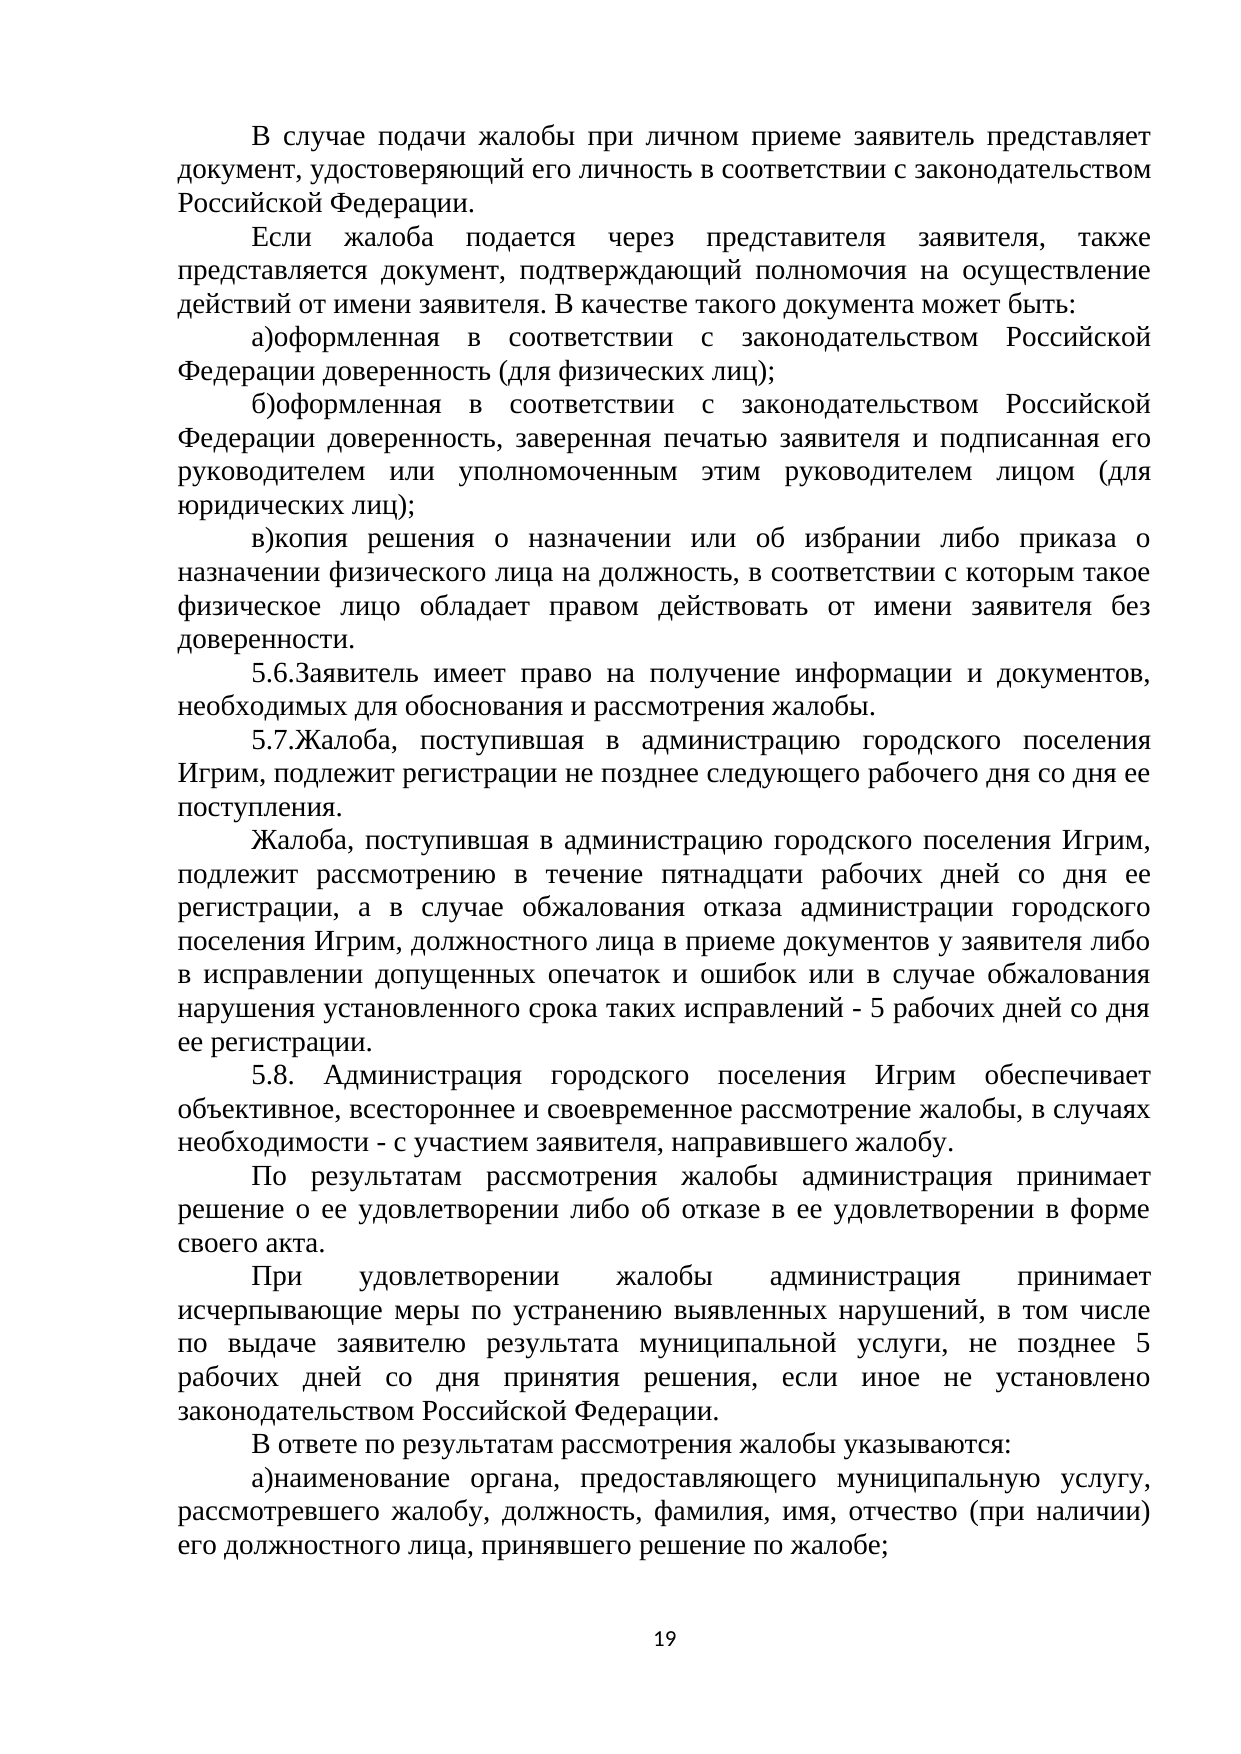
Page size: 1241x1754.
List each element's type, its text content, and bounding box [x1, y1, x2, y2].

text 5.8. Администрация городского поселения Игрим обеспечивает объективное, всестороннее и своевременное рассмотрение жалобы, в случаях необходимости - с участием заявителя, направившего жалобу. [177, 1057, 1152, 1158]
text в)копия решения о назначении или об избрании либо приказа о назначении физического лица на должность, в соответствии с которым такое физическое лицо обладает правом действовать от имени заявителя без доверенности. [177, 521, 1152, 655]
text а)оформленная в соответствии с законодательством Российской Федерации доверенность (для физических лиц); [177, 319, 1152, 386]
text 5.7.Жалоба, поступившая в администрацию городского поселения Игрим, подлежит регистрации не позднее следующего рабочего дня со дня ее поступления. [177, 722, 1152, 822]
text Жалоба, поступившая в администрацию городского поселения Игрим, подлежит рассмотрению в течение пятнадцати рабочих дней со дня ее регистрации, а в случае обжалования отказа администрации городского поселения Игрим, должностного лица в приеме документов у заявителя либо в исправлении допущенных опечаток и ошибок или в случае обжалования нарушения установленного срока таких исправлений - 5 рабочих дней со дня ее регистрации. [177, 822, 1152, 1057]
text а)наименование органа, предоставляющего муниципальную услугу, рассмотревшего жалобу, должность, фамилия, имя, отчество (при наличии) его должностного лица, принявшего решение по жалобе; [177, 1460, 1152, 1560]
text 5.6.Заявитель имеет право на получение информации и документов, необходимых для обоснования и рассмотрения жалобы. [177, 655, 1152, 722]
text Если жалоба подается через представителя заявителя, также представляется документ, подтверждающий полномочия на осуществление действий от имени заявителя. В качестве такого документа может быть: [177, 219, 1152, 319]
text При удовлетворении жалобы администрация принимает исчерпывающие меры по устранению выявленных нарушений, в том числе по выдаче заявителю результата муниципальной услуги, не позднее 5 рабочих дней со дня принятия решения, если иное не установлено законодательством Российской Федерации. [177, 1258, 1152, 1426]
text б)оформленная в соответствии с законодательством Российской Федерации доверенность, заверенная печатью заявителя и подписанная его руководителем или уполномоченным этим руководителем лицом (для юридических лиц); [177, 386, 1152, 521]
text В ответе по результатам рассмотрения жалобы указываются: [177, 1426, 1152, 1460]
text По результатам рассмотрения жалобы администрация принимает решение о ее удовлетворении либо об отказе в ее удовлетворении в форме своего акта. [177, 1158, 1152, 1258]
text В случае подачи жалобы при личном приеме заявитель представляет документ, удостоверяющий его личность в соответствии с законодательством Российской Федерации. [177, 118, 1152, 219]
